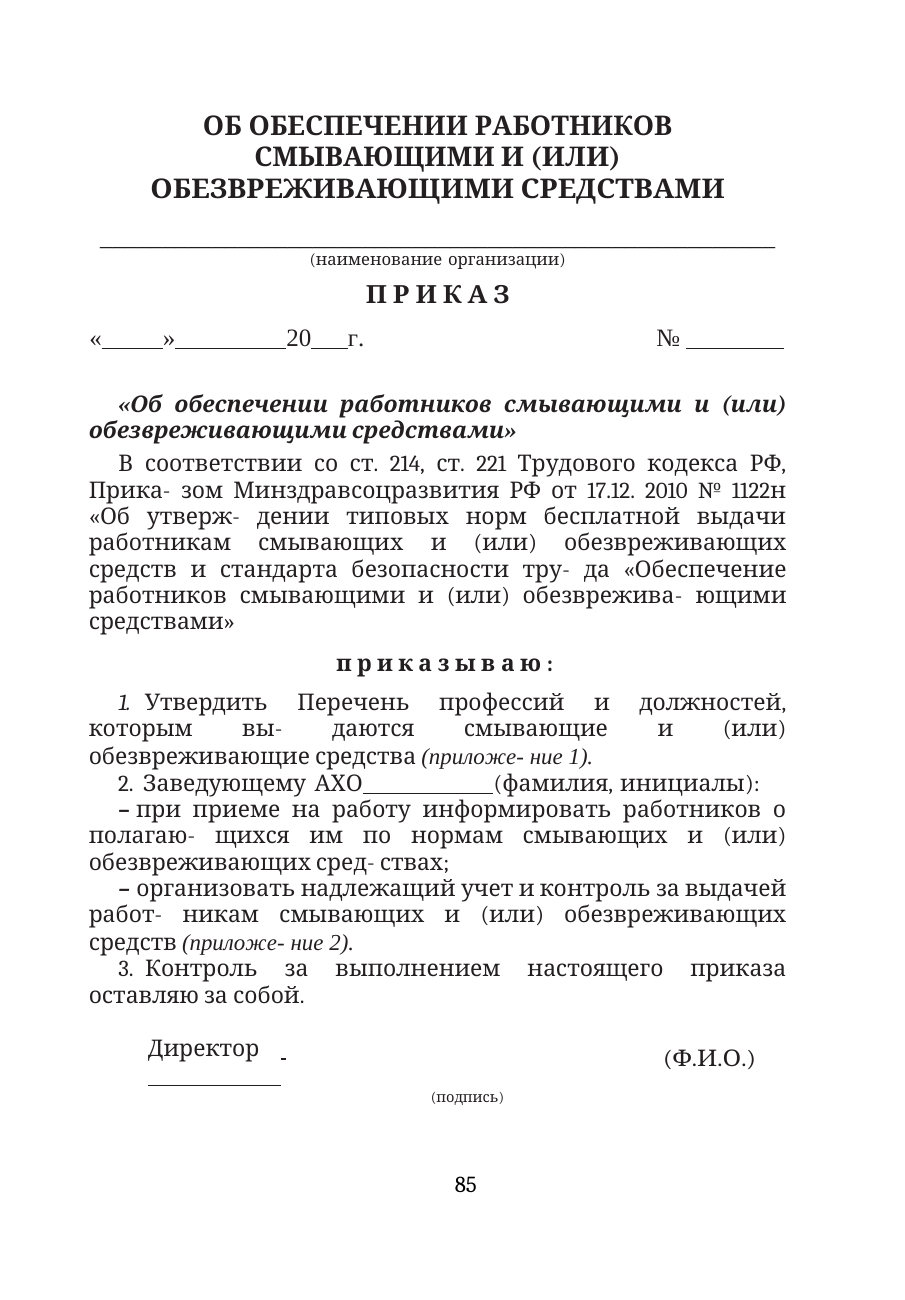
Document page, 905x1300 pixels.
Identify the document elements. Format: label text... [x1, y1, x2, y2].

subtitle « » 20 г. № [64, 323, 808, 351]
list Утвердить Перечень профессий и должностей, которым вы- даются смывающие и (или) обезвреживающие средства (приложе- ние 1). [88, 689, 786, 770]
list Заведующему АХО (фамилия, инициалы): [118, 770, 839, 796]
subtitle ОБ ОБЕСПЕЧЕНИИ РАБОТНИКОВ СМЫВАЮЩИМИ И (ИЛИ) ОБЕЗВРЕЖИВАЮЩИМИ СРЕДСТВАМИ [104, 111, 771, 205]
subtitle ______________________________________________________ [64, 223, 810, 250]
text (подпись) [431, 1088, 636, 1106]
list при приеме на работу информировать работников о полагаю- щихся им по нормам смывающих и (или) обезвреживающих сред- ствах; [88, 797, 786, 876]
text «Об обеспечении работников смывающими и (или) обезвреживающими средствами» [88, 391, 786, 444]
list организовать надлежащий учет и контроль за выдачей работ- никам смывающих и (или) обезвреживающих средств (приложе- ние 2). [88, 876, 786, 956]
text (наименование организации) [105, 250, 769, 269]
list Контроль за выполнением настоящего приказа оставляю за собой. [88, 956, 786, 1009]
subtitle п р и к а з ы в а ю : [336, 651, 839, 678]
text П Р И К А З [105, 281, 769, 310]
text В соответствии со ст. 214, ст. 221 Трудового кодекса РФ, Прика- зом Минздравсоцразвития РФ от 17.12. 2010 № 1122н «Об утверж- дении типовых норм бесплатной выдачи работникам смывающих и (или) обезвреживающих средств и стандарта безопасности тру- да «Обеспечение работников смывающими и (или) обезврежива- ющими средствами» [88, 451, 786, 636]
text (Ф.И.О.) [663, 1046, 839, 1072]
text Директор [148, 1035, 636, 1088]
